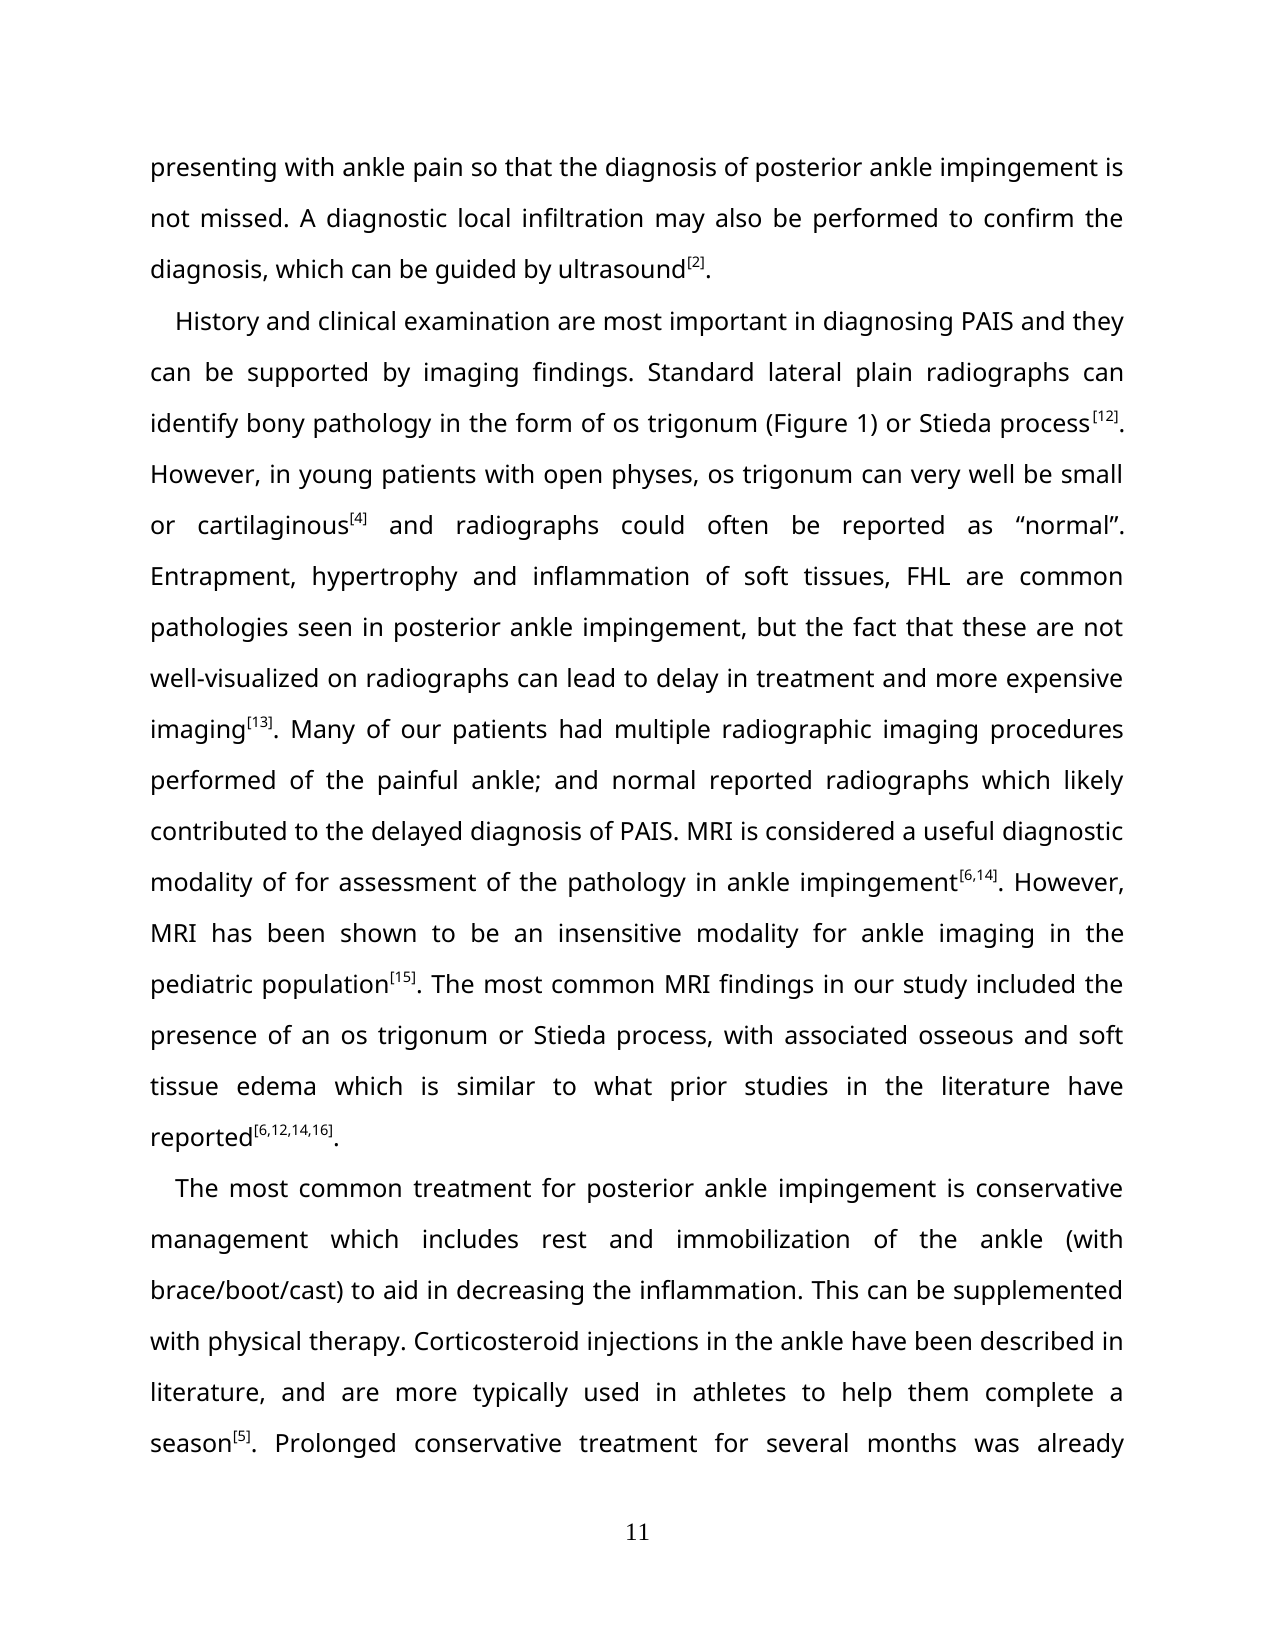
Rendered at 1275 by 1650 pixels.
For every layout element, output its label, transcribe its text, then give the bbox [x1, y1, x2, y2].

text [150, 1171, 1125, 1460]
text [150, 150, 1125, 286]
text History and clinical examination are most important in diagnosing PAIS and they can be supported by imaging findings. Standard lateral plain radiographs can identify bony pathology in the form of os trigonum (Figure 1) or Stieda process[12]. However, in young patients with open physes, os trigonum can very well be small or cartilaginous[4] and radiographs could often be reported as “normal”. Entrapment, hypertrophy and inflammation of soft tissues, FHL are common pathologies seen in posterior ankle impingement, but the fact that these are not well-visualized on radiographs can lead to delay in treatment and more expensive imaging[13]. Many of our patients had multiple radiographic imaging procedures performed of the painful ankle; and normal reported radiographs which likely contributed to the delayed diagnosis of PAIS. MRI is considered a useful diagnostic modality of for assessment of the pathology in ankle impingement[6,14]. However, MRI has been shown to be an insensitive modality for ankle imaging in the pediatric population[15]. The most common MRI findings in our study included the presence of an os trigonum or Stieda process, with associated osseous and soft tissue edema which is similar to what prior studies in the literature have reported[6,12,14,16]. [150, 303, 1125, 1154]
